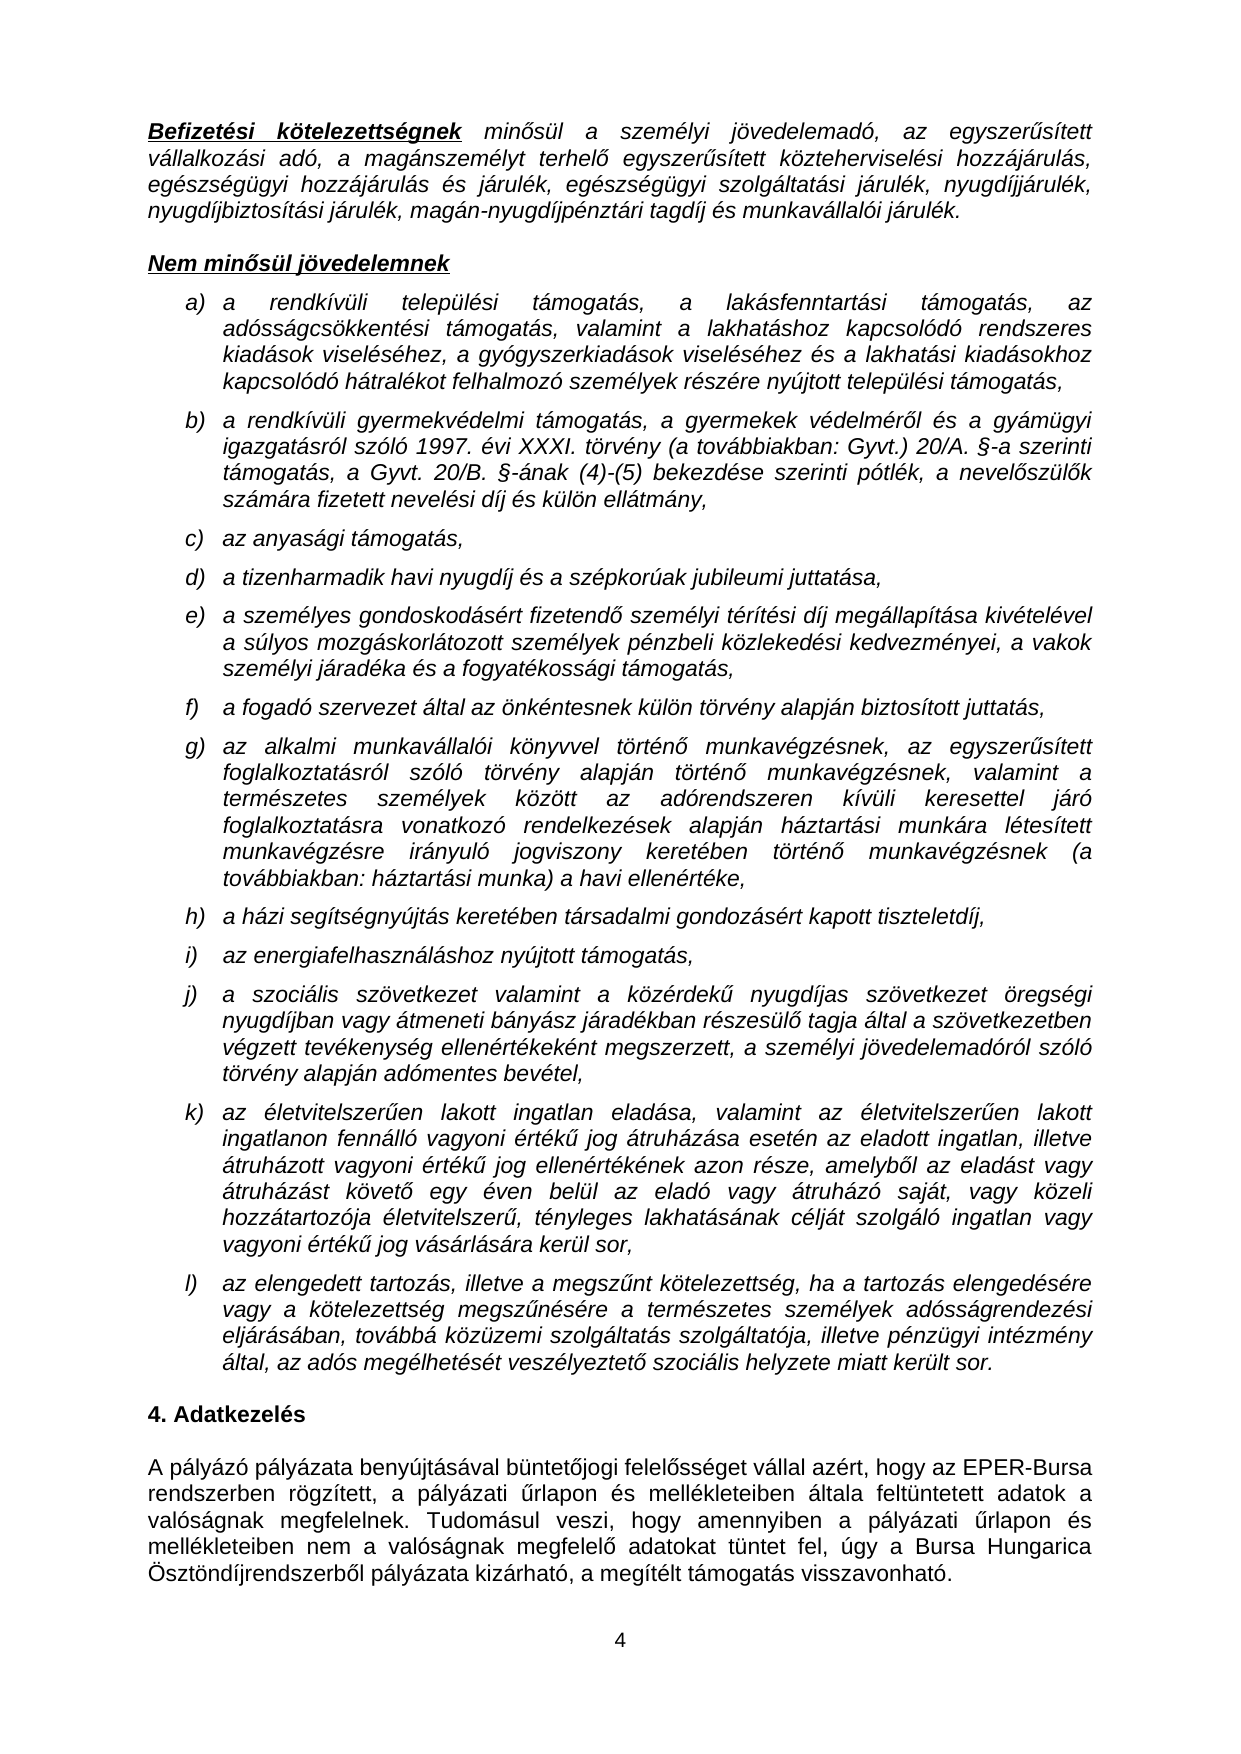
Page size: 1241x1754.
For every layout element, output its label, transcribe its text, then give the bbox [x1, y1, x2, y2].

list az elengedett tartozás, illetve a megszűnt kötelezettség, ha a tartozás elengedésére vagy a kötelezettség megszűnésére a természetes személyek adósságrendezési eljárásában, továbbá közüzemi szolgáltatás szolgáltatója, illetve pénzügyi intézmény által, az adós megélhetését veszélyeztető szociális helyzete miatt került sor. [185, 1269, 1092, 1375]
list a rendkívüli települési támogatás, a lakásfenntartási támogatás, az adósságcsökkentési támogatás, valamint a lakhatáshoz kapcsolódó rendszeres kiadások viseléséhez, a gyógyszerkiadások viseléséhez és a lakhatási kiadásokhoz kapcsolódó hátralékot felhalmozó személyek részére nyújtott települési támogatás, [185, 289, 1092, 394]
text Nem minősül jövedelemnek [148, 250, 1092, 276]
list a személyes gondoskodásért fizetendő személyi térítési díj megállapítása kivételével a súlyos mozgáskorlátozott személyek pénzbeli közlekedési kedvezményei, a vakok személyi járadéka és a fogyatékossági támogatás, [185, 602, 1092, 681]
list a tizenharmadik havi nyugdíj és a szépkorúak jubileumi juttatása, [185, 563, 1092, 590]
list a házi segítségnyújtás keretében társadalmi gondozásért kapott tiszteletdíj, [185, 903, 1092, 930]
list a fogadó szervezet által az önkéntesnek külön törvény alapján biztosított juttatás, [185, 694, 1092, 720]
list az életvitelszerűen lakott ingatlan eladása, valamint az életvitelszerűen lakott ingatlanon fennálló vagyoni értékű jog átruházása esetén az eladott ingatlan, illetve átruházott vagyoni értékű jog ellenértékének azon része, amelyből az eladást vagy átruházást követő egy éven belül az eladó vagy átruházó saját, vagy közeli hozzátartozója életvitelszerű, tényleges lakhatásának célját szolgáló ingatlan vagy vagyoni értékű jog vásárlására kerül sor, [185, 1099, 1092, 1257]
list a rendkívüli gyermekvédelmi támogatás, a gyermekek védelméről és a gyámügyi igazgatásról szóló 1997. évi XXXI. törvény (a továbbiakban: Gyvt.) 20/A. §-a szerinti támogatás, a Gyvt. 20/B. §-ának (4)-(5) bekezdése szerinti pótlék, a nevelőszülők számára fizetett nevelési díj és külön ellátmány, [185, 407, 1092, 512]
list az alkalmi munkavállalói könyvvel történő munkavégzésnek, az egyszerűsített foglalkoztatásról szóló törvény alapján történő munkavégzésnek, valamint a természetes személyek között az adórendszeren kívüli keresettel járó foglalkoztatásra vonatkozó rendelkezések alapján háztartási munkára létesített munkavégzésre irányuló jogviszony keretében történő munkavégzésnek (a továbbiakban: háztartási munka) a havi ellenértéke, [185, 733, 1092, 891]
text A pályázó pályázata benyújtásával büntetőjogi felelősséget vállal azért, hogy az EPER-Bursa rendszerben rögzített, a pályázati űrlapon és mellékleteiben általa feltüntetett adatok a valóságnak megfelelnek. Tudomásul veszi, hogy amennyiben a pályázati űrlapon és mellékleteiben nem a valóságnak megfelelő adatokat tüntet fel, úgy a Bursa Hungarica Ösztöndíjrendszerből pályázata kizárható, a megítélt támogatás visszavonható. [148, 1454, 1092, 1586]
text 4. Adatkezelés [148, 1401, 1092, 1428]
text Befizetési kötelezettségnek minősül a személyi jövedelemadó, az egyszerűsített vállalkozási adó, a magánszemélyt terhelő egyszerűsített közteherviselési hozzájárulás, egészségügyi hozzájárulás és járulék, egészségügyi szolgáltatási járulék, nyugdíjjárulék, nyugdíjbiztosítási járulék, magán-nyugdíjpénztári tagdíj és munkavállalói járulék. [148, 118, 1092, 223]
list az energiafelhasználáshoz nyújtott támogatás, [185, 942, 1092, 968]
list az anyasági támogatás, [185, 524, 1092, 551]
list a szociális szövetkezet valamint a közérdekű nyugdíjas szövetkezet öregségi nyugdíjban vagy átmeneti bányász járadékban részesülő tagja által a szövetkezetben végzett tevékenység ellenértékeként megszerzett, a személyi jövedelemadóról szóló törvény alapján adómentes bevétel, [185, 981, 1092, 1086]
